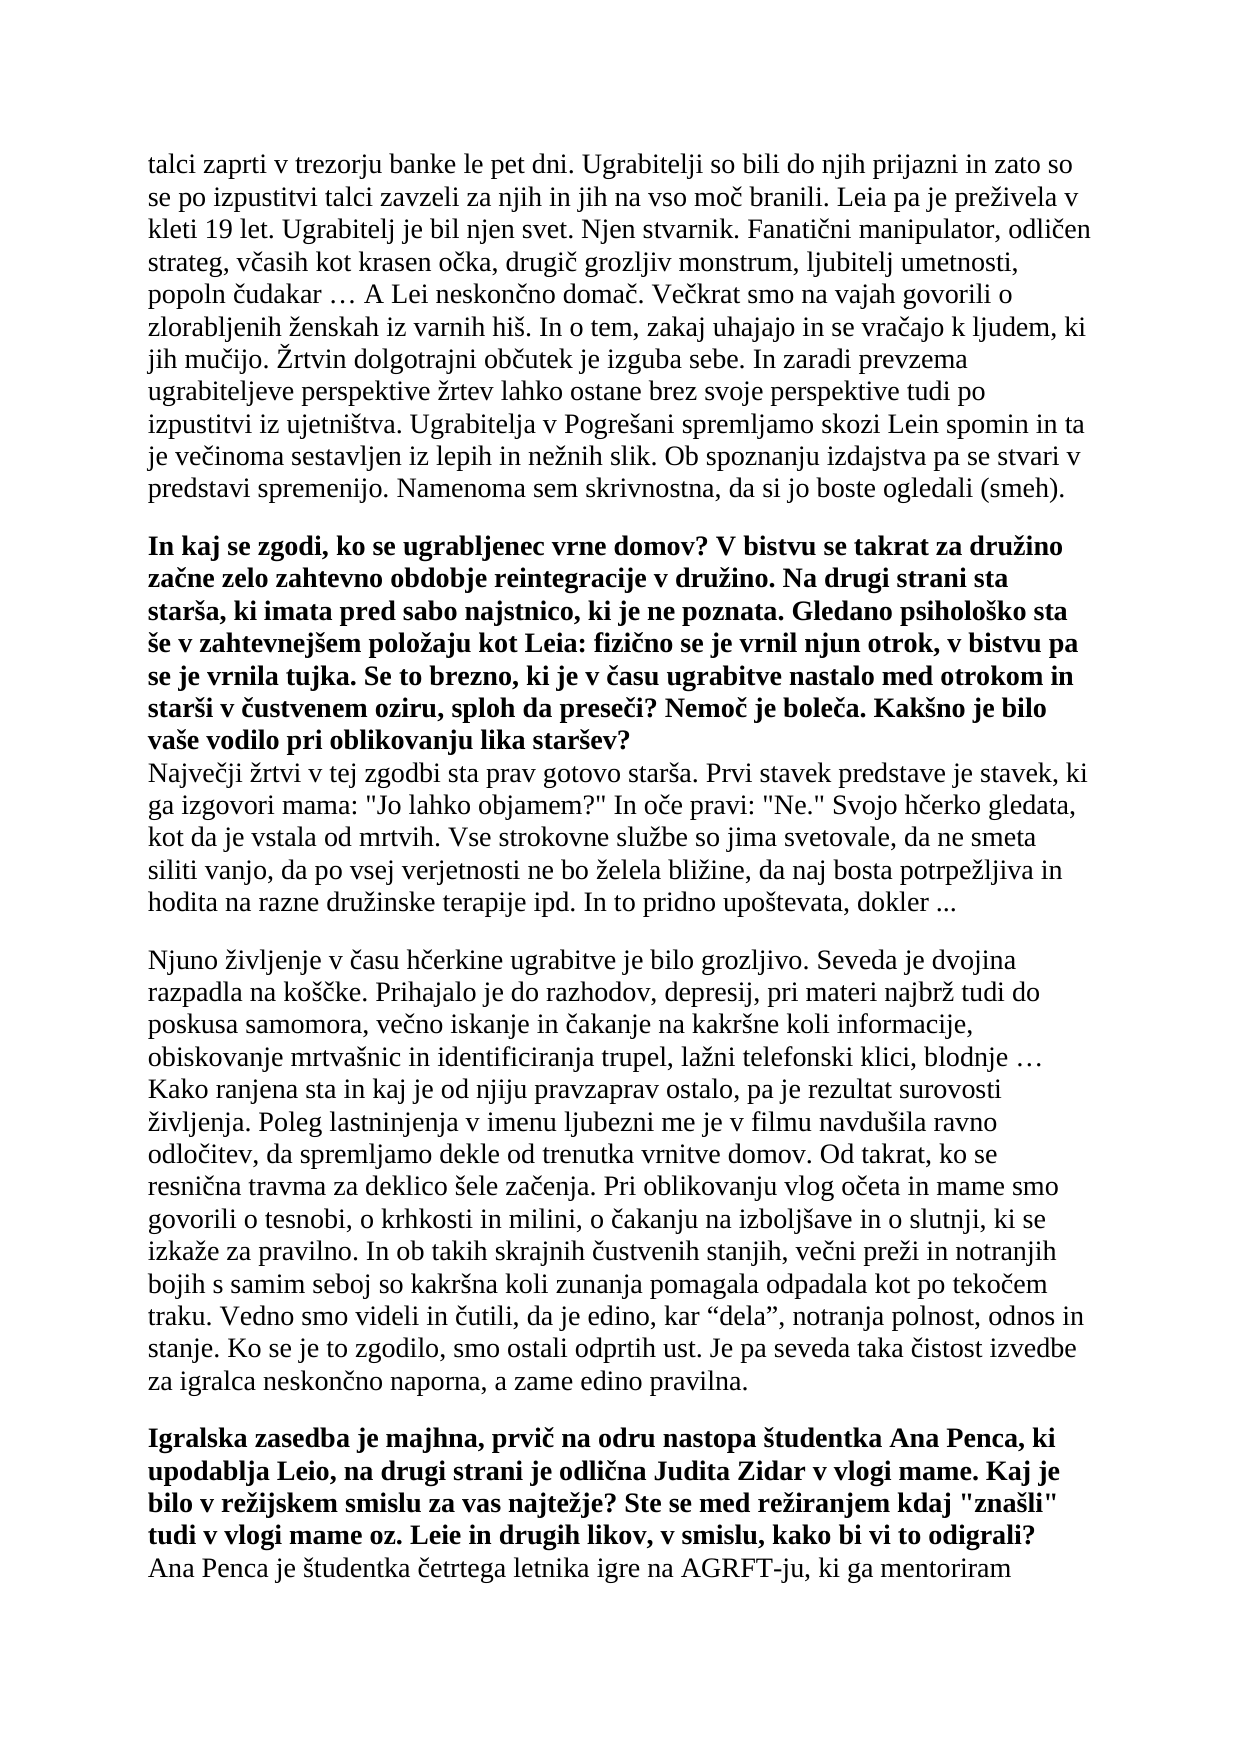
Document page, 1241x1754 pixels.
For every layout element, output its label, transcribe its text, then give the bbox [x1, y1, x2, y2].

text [148, 148, 1093, 504]
text In kaj se zgodi, ko se ugrabljenec vrne domov? V bistvu se takrat za družino začne zelo zahtevno obdobje reintegracije v družino. Na drugi strani sta starša, ki imata pred sabo najstnico, ki je ne poznata. Gledano psihološko sta še v zahtevnejšem položaju kot Leia: fizično se je vrnil njun otrok, v bistvu pa se je vrnila tujka. Se to brezno, ki je v času ugrabitve nastalo med otrokom in starši v čustvenem oziru, sploh da preseči? Nemoč je boleča. Kakšno je bilo vaše vodilo pri oblikovanju lika staršev? Največji žrtvi v tej zgodbi sta prav gotovo starša. Prvi stavek predstave je stavek, ki ga izgovori mama: "Jo lahko objamem?" In oče pravi: "Ne." Svojo hčerko gledata, kot da je vstala od mrtvih. Vse strokovne službe so jima svetovale, da ne smeta siliti vanjo, da po vsej verjetnosti ne bo želela bližine, da naj bosta potrpežljiva in hodita na razne družinske terapije ipd. In to pridno upoštevata, dokler ... [148, 529, 1093, 918]
text Njuno življenje v času hčerkine ugrabitve je bilo grozljivo. Seveda je dvojina razpadla na koščke. Prihajalo je do razhodov, depresij, pri materi najbrž tudi do poskusa samomora, večno iskanje in čakanje na kakršne koli informacije, obiskovanje mrtvašnic in identificiranja trupel, lažni telefonski klici, blodnje … Kako ranjena sta in kaj je od njiju pravzaprav ostalo, pa je rezultat surovosti življenja. Poleg lastninjenja v imenu ljubezni me je v filmu navdušila ravno odločitev, da spremljamo dekle od trenutka vrnitve domov. Od takrat, ko se resnična travma za deklico šele začenja. Pri oblikovanju vlog očeta in mame smo govorili o tesnobi, o krhkosti in milini, o čakanju na izboljšave in o slutnji, ki se izkaže za pravilno. In ob takih skrajnih čustvenih stanjih, večni preži in notranjih bojih s samim seboj so kakršna koli zunanja pomagala odpadala kot po tekočem traku. Vedno smo videli in čutili, da je edino, kar “dela”, notranja polnost, odnos in stanje. Ko se je to zgodilo, smo ostali odprtih ust. Je pa seveda taka čistost izvedbe za igralca neskončno naporna, a zame edino pravilna. [148, 943, 1093, 1396]
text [148, 1421, 1093, 1583]
